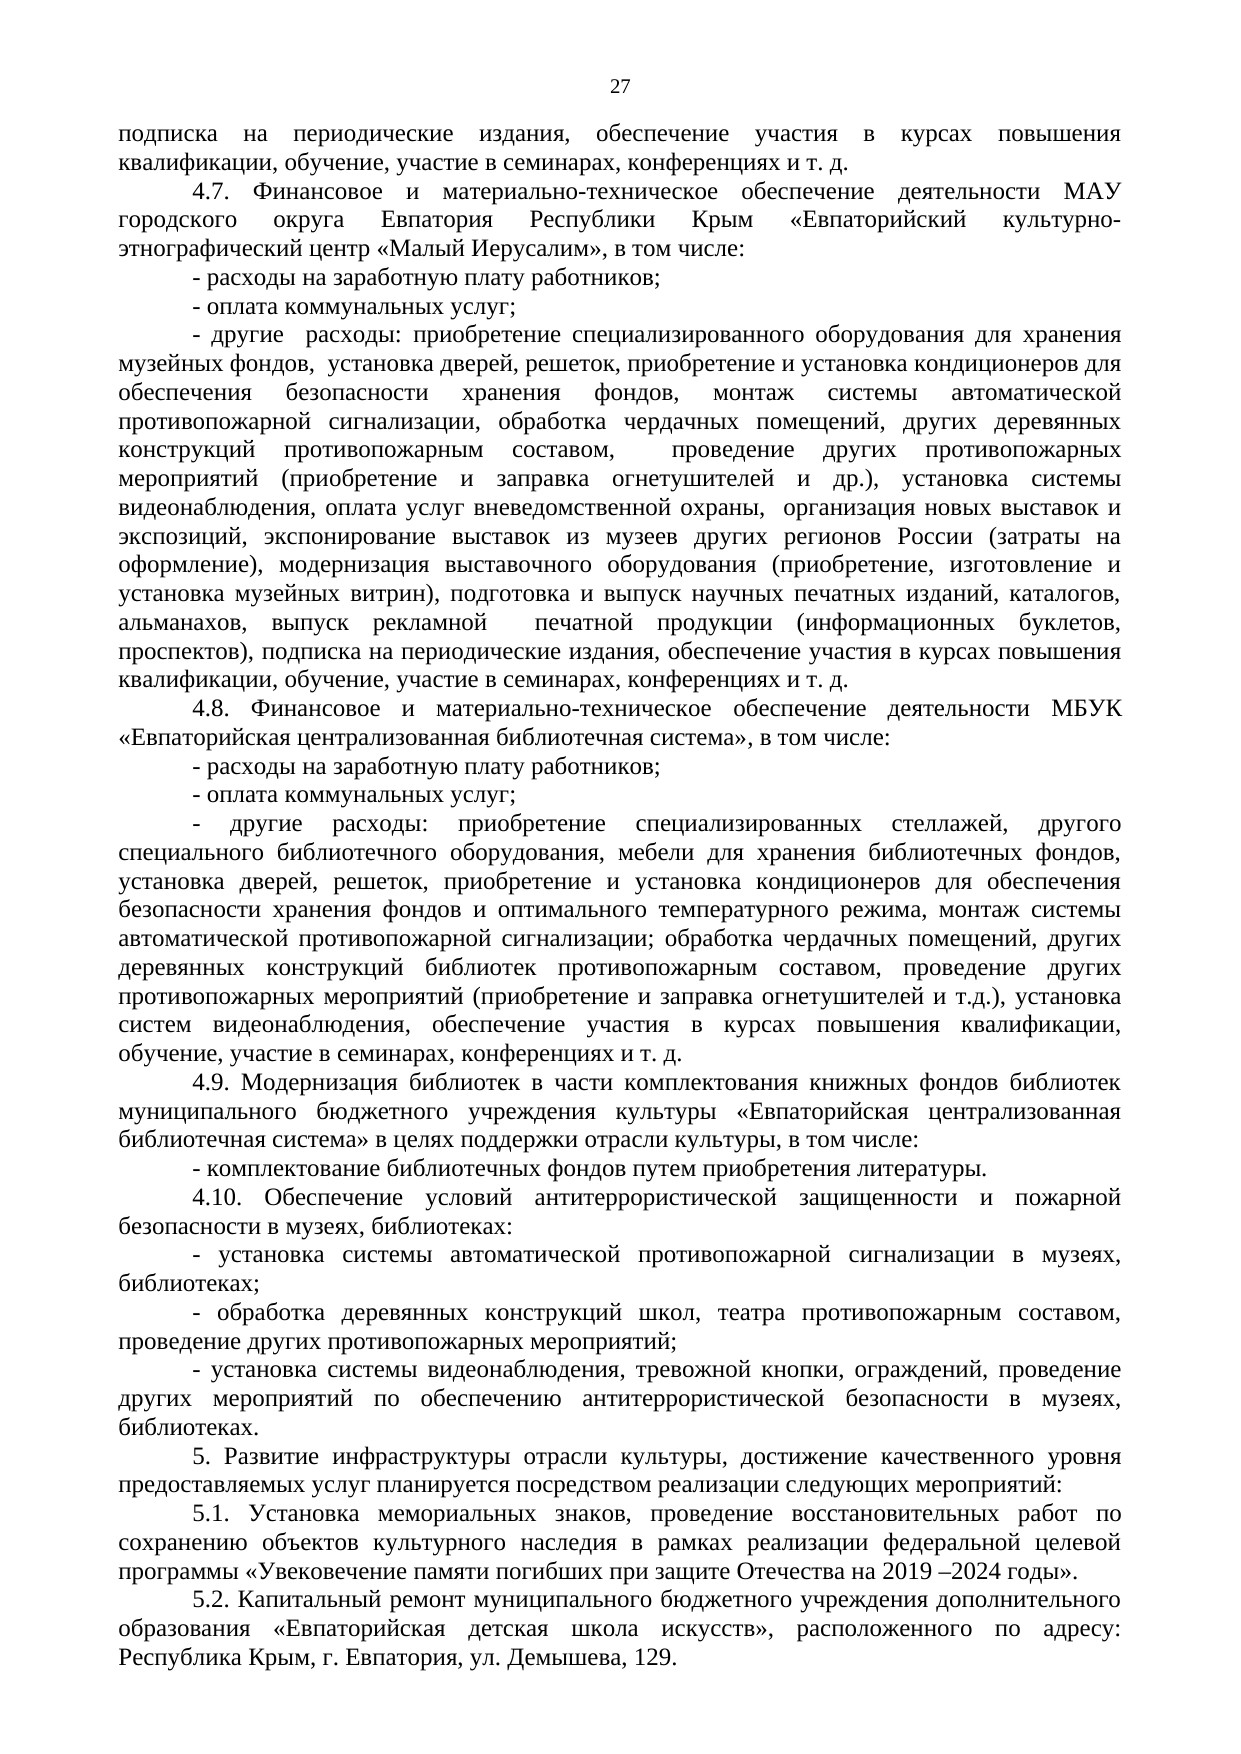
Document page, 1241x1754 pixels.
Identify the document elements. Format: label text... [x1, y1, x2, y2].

text 4.9. Модернизация библиотек в части комплектования книжных фондов библиотек муниципального бюджетного учреждения культуры «Евпаторийская централизованная библиотечная система» в целях поддержки отрасли культуры, в том числе: [118, 1067, 1122, 1153]
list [118, 118, 1122, 176]
list - обработка деревянных конструкций школ, театра противопожарным составом, проведение других противопожарных мероприятий; [118, 1297, 1122, 1354]
list - установка системы видеонаблюдения, тревожной кнопки, ограждений, проведение других мероприятий по обеспечению антитеррористической безопасности в музеях, библиотеках. [118, 1354, 1122, 1441]
list - установка системы автоматической противопожарной сигнализации в музеях, библиотеках; [118, 1239, 1122, 1297]
text - другие расходы: приобретение специализированных стеллажей, другого специального библиотечного оборудования, мебели для хранения библиотечных фондов, установка дверей, решеток, приобретение и установка кондиционеров для обеспечения безопасности хранения фондов и оптимального температурного режима, монтаж системы автоматической противопожарной сигнализации; обработка чердачных помещений, других деревянных конструкций библиотек противопожарным составом, проведение других противопожарных мероприятий (приобретение и заправка огнетушителей и т.д.), установка систем видеонаблюдения, обеспечение участия в курсах повышения квалификации, обучение, участие в семинарах, конференциях и т. д. [118, 808, 1122, 1067]
list 4.8. Финансовое и материально-техническое обеспечение деятельности МБУК «Евпаторийская централизованная библиотечная система», в том числе: [118, 693, 1122, 751]
text 5.1. Установка мемориальных знаков, проведение восстановительных работ по сохранению объектов культурного наследия в рамках реализации федеральной целевой программы «Увековечение памяти погибших при защите Отечества на 2019 –2024 годы». [118, 1498, 1122, 1584]
list - оплата коммунальных услуг; [118, 291, 1122, 319]
text 4.7. Финансовое и материально-техническое обеспечение деятельности МАУ городского округа Евпатория Республики Крым «Евпаторийский культурно-этнографический центр «Малый Иерусалим», в том числе: [118, 176, 1122, 262]
text 5.2. Капитальный ремонт муниципального бюджетного учреждения дополнительного образования «Евпаторийская детская школа искусств», расположенного по адресу: Республика Крым, г. Евпатория, ул. Демышева, 129. [118, 1584, 1122, 1671]
list - оплата коммунальных услуг; [118, 779, 1122, 808]
text 5. Развитие инфраструктуры отрасли культуры, достижение качественного уровня предоставляемых услуг планируется посредством реализации следующих мероприятий: [118, 1441, 1122, 1498]
list - комплектование библиотечных фондов путем приобретения литературы. [118, 1153, 1122, 1182]
list - другие расходы: приобретение специализированного оборудования для хранения музейных фондов, установка дверей, решеток, приобретение и установка кондиционеров для обеспечения безопасности хранения фондов, монтаж системы автоматической противопожарной сигнализации, обработка чердачных помещений, других деревянных конструкций противопожарным составом, проведение других противопожарных мероприятий (приобретение и заправка огнетушителей и др.), установка системы видеонаблюдения, оплата услуг вневедомственной охраны, организация новых выставок и экспозиций, экспонирование выставок из музеев других регионов России (затраты на оформление), модернизация выставочного оборудования (приобретение, изготовление и установка музейных витрин), подготовка и выпуск научных печатных изданий, каталогов, альманахов, выпуск рекламной печатной продукции (информационных буклетов, проспектов), подписка на периодические издания, обеспечение участия в курсах повышения квалификации, обучение, участие в семинарах, конференциях и т. д. [118, 319, 1122, 693]
list - расходы на заработную плату работников; [118, 751, 1122, 779]
list - расходы на заработную плату работников; [118, 262, 1122, 291]
list 4.10. Обеспечение условий антитеррористической защищенности и пожарной безопасности в музеях, библиотеках: [118, 1182, 1122, 1239]
